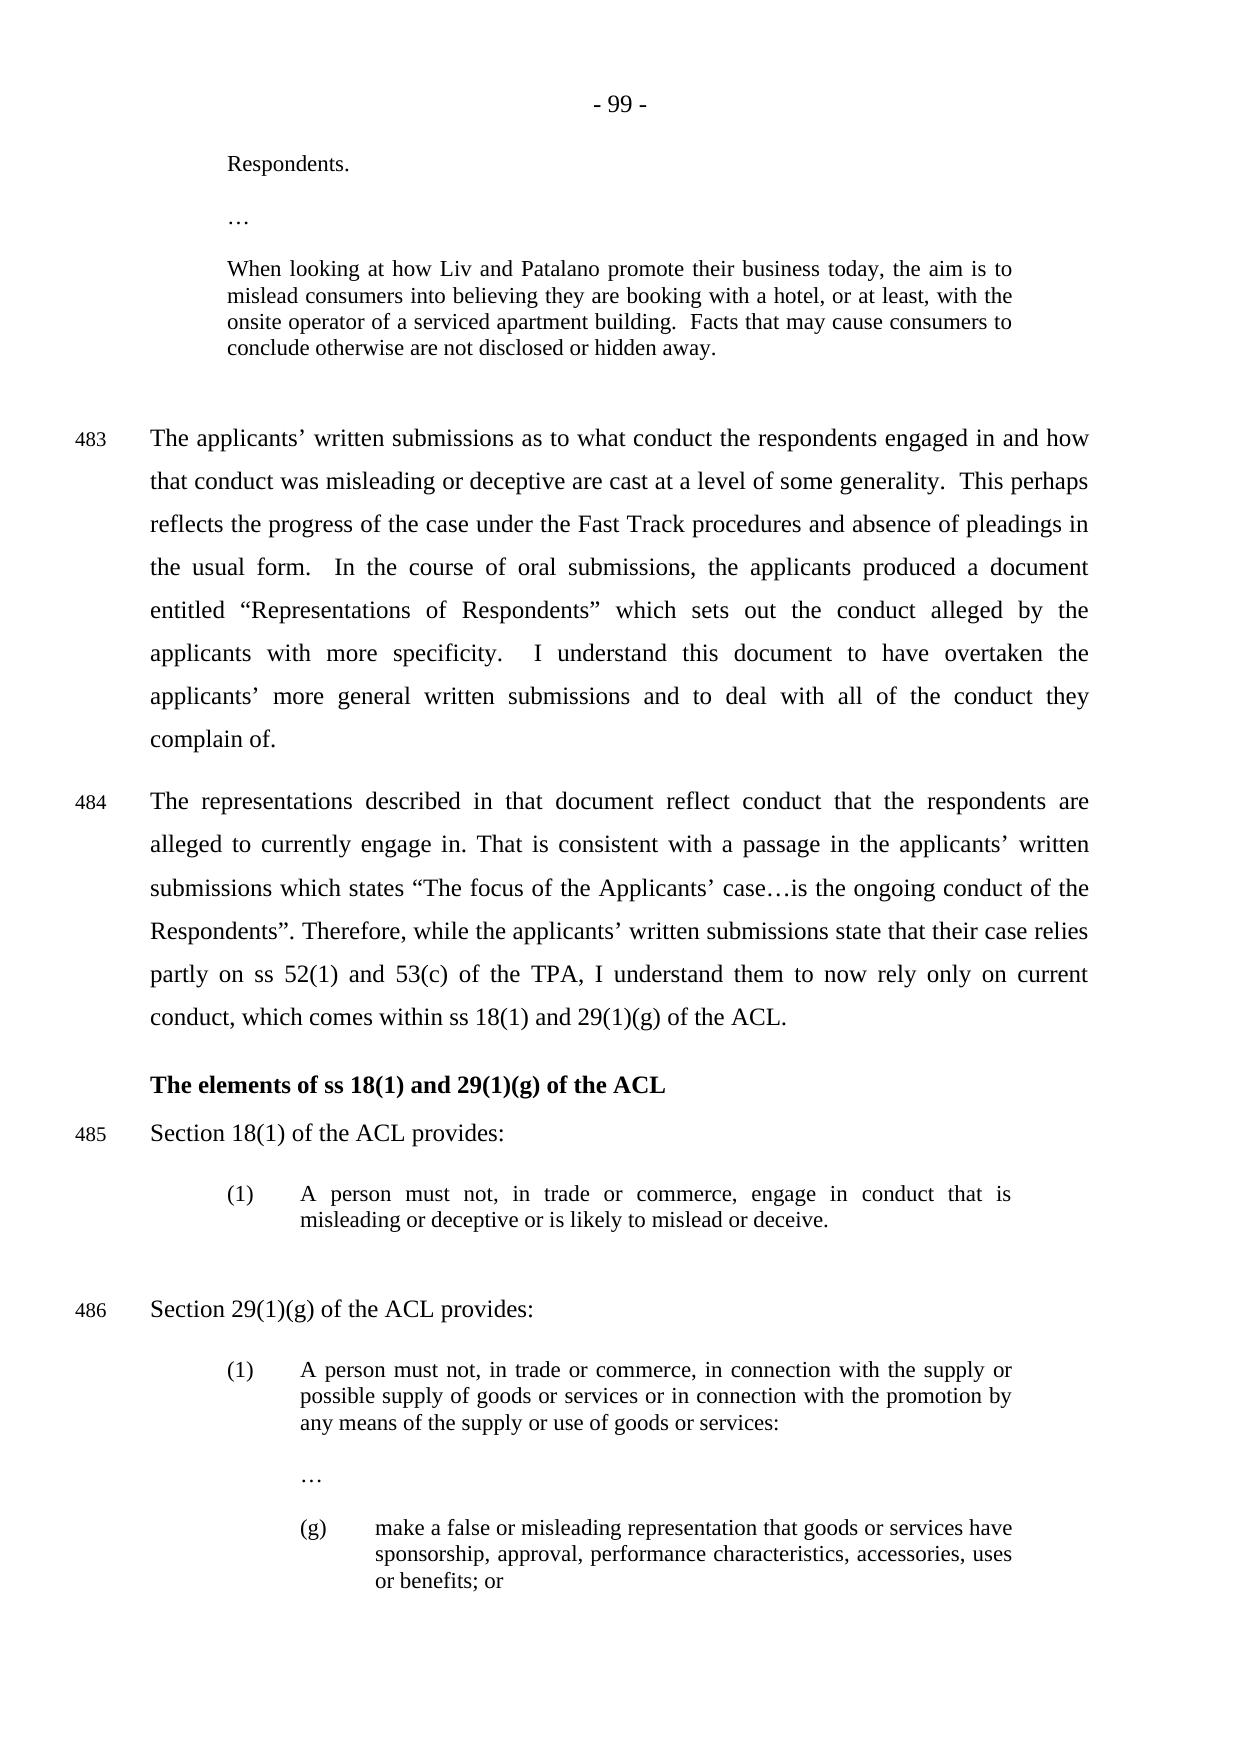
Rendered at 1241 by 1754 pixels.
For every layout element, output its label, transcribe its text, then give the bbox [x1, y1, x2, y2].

text (g) make a false or misleading representation that goods or services have sponsorship, approval, performance characteristics, accessories, uses or benefits; or [300, 1514, 1013, 1593]
text Section 18(1) of the ACL provides: [75, 1118, 1090, 1146]
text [227, 150, 1013, 176]
text Section 29(1)(g) of the ACL provides: [75, 1294, 1090, 1323]
text … [300, 1461, 1013, 1488]
text (1) A person must not, in trade or commerce, in connection with the supply or possible supply of goods or services or in connection with the promotion by any means of the supply or use of goods or services: [227, 1356, 1013, 1435]
subtitle The elements of ss 18(1) and 29(1)(g) of the ACL [150, 1070, 1090, 1099]
text (1) A person must not, in trade or commerce, engage in conduct that is misleading or deceptive or is likely to mislead or deceive. [227, 1179, 1013, 1232]
text The representations described in that document reflect conduct that the respondents are alleged to currently engage in. That is consistent with a passage in the applicants’ written submissions which states “The focus of the Applicants’ case…is the ongoing conduct of the Respondents”. Therefore, while the applicants’ written submissions state that their case relies partly on ss 52(1) and 53(c) of the TPA, I understand them to now rely only on current conduct, which comes within ss 18(1) and 29(1)(g) of the ACL. [75, 786, 1090, 1031]
text The applicants’ written submissions as to what conduct the respondents engaged in and how that conduct was misleading or deceptive are cast at a level of some generality. This perhaps reflects the progress of the case under the Fast Track procedures and absence of pleadings in the usual form. In the course of oral submissions, the applicants produced a document entitled “Representations of Respondents” which sets out the conduct alleged by the applicants with more specificity. I understand this document to have overtaken the applicants’ more general written submissions and to deal with all of the conduct they complain of. [75, 423, 1090, 753]
text … [227, 203, 1013, 229]
text When looking at how Liv and Patalano promote their business today, the aim is to mislead consumers into believing they are booking with a hotel, or at least, with the onsite operator of a serviced apartment building. Facts that may cause consumers to conclude otherwise are not disclosed or hidden away. [227, 255, 1013, 361]
